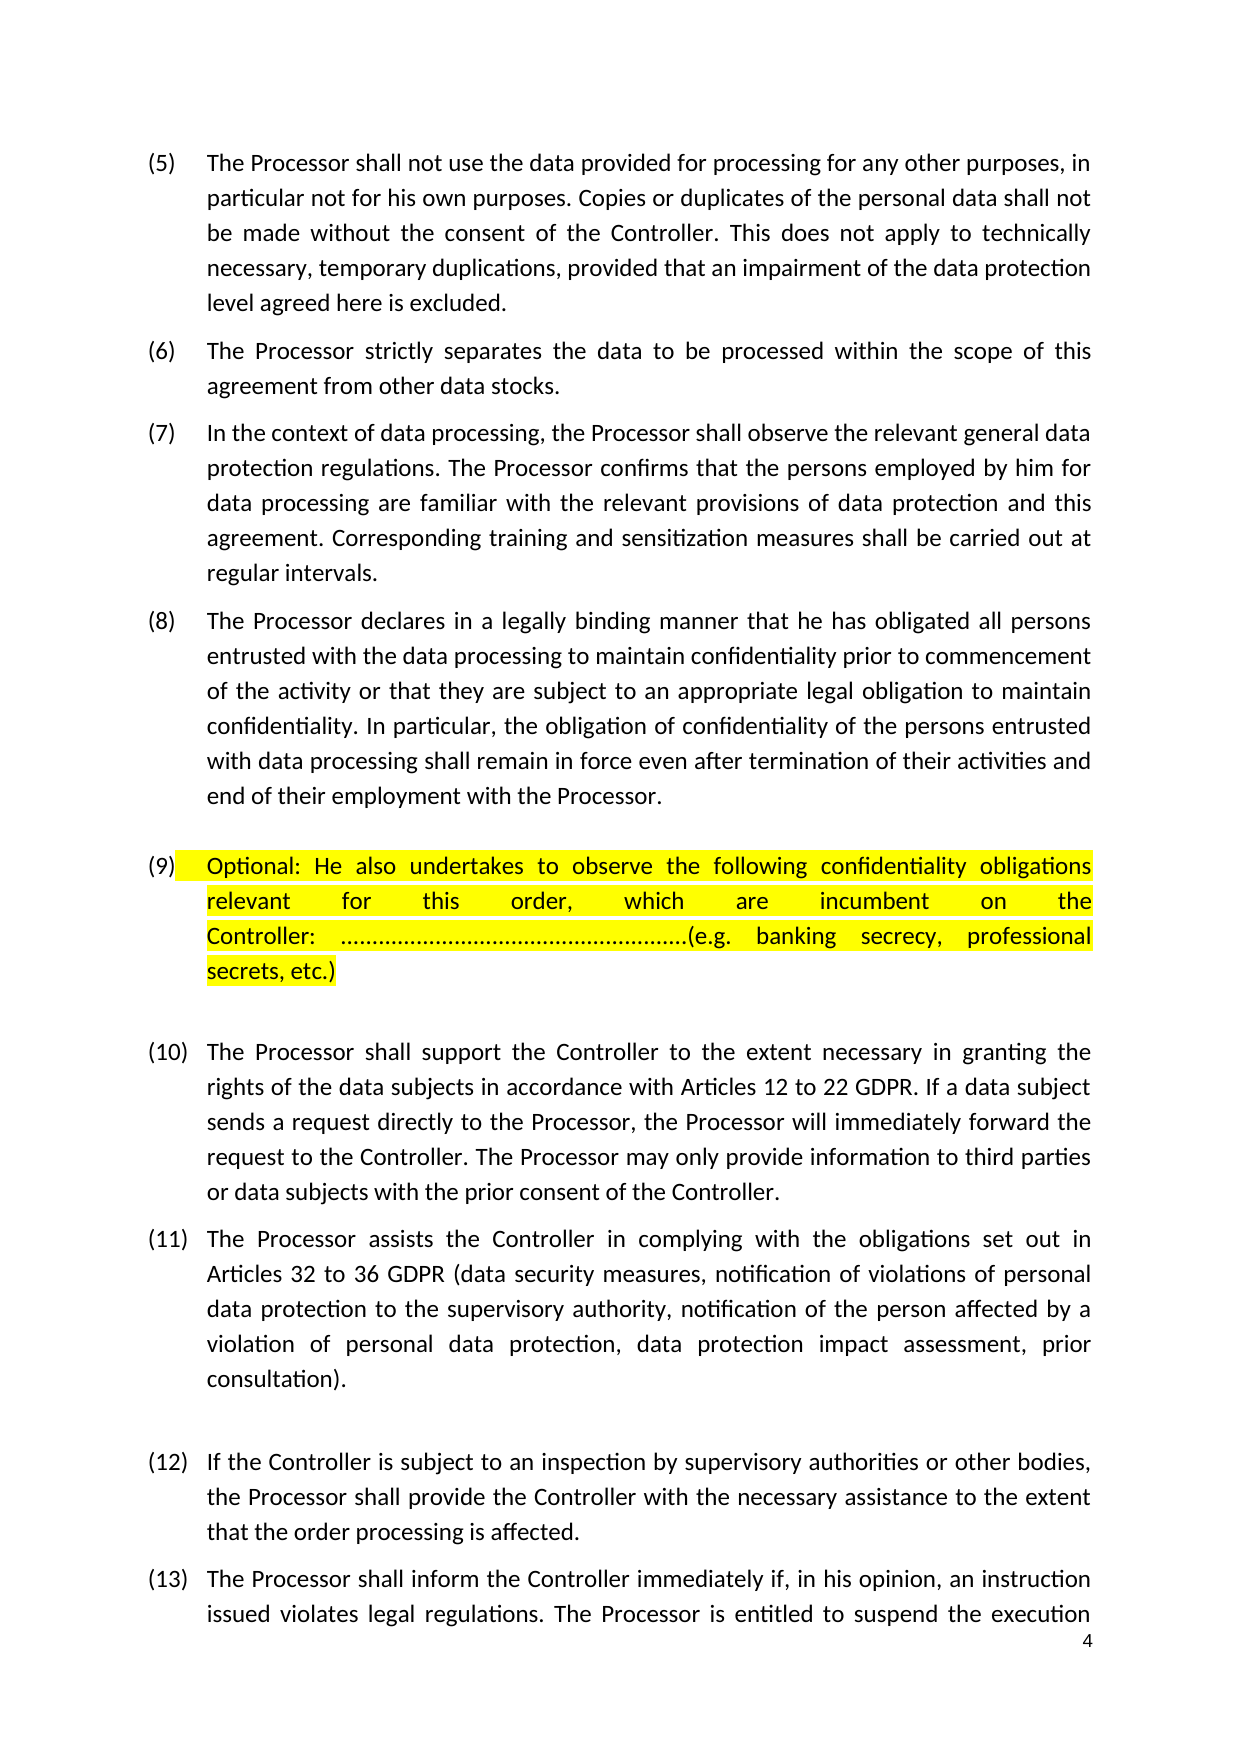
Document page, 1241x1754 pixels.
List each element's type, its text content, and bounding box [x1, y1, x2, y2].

list The Processor strictly separates the data to be processed within the scope of this agreement from other data stocks. [148, 335, 1093, 401]
list The Processor shall not use the data provided for processing for any other purposes, in particular not for his own purposes. Copies or duplicates of the personal data shall not be made without the consent of the Controller. This does not apply to technically necessary, temporary duplications, provided that an impairment of the data protection level agreed here is excluded. [148, 148, 1093, 318]
list In the context of data processing, the Processor shall observe the relevant general data protection regulations. The Processor confirms that the persons employed by him for data processing are familiar with the relevant provisions of data protection and this agreement. Corresponding training and sensitization measures shall be carried out at regular intervals. [148, 418, 1093, 588]
list The Processor shall support the Controller to the extent necessary in granting the rights of the data subjects in accordance with Articles 12 to 22 GDPR. If a data subject sends a request directly to the Processor, the Processor will immediately forward the request to the Controller. The Processor may only provide information to third parties or data subjects with the prior consent of the Controller. [148, 1036, 1093, 1206]
list If the Controller is subject to an inspection by supervisory authorities or other bodies, the Processor shall provide the Controller with the necessary assistance to the extent that the order processing is affected. [148, 1446, 1093, 1546]
list The Processor assists the Controller in complying with the obligations set out in Articles 32 to 36 GDPR (data security measures, notification of violations of personal data protection to the supervisory authority, notification of the person affected by a violation of personal data protection, data protection impact assessment, prior consultation). [148, 1223, 1093, 1394]
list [148, 1563, 1093, 1629]
list The Processor declares in a legally binding manner that he has obligated all persons entrusted with the data processing to maintain confidentiality prior to commencement of the activity or that they are subject to an appropriate legal obligation to maintain confidentiality. In particular, the obligation of confidentiality of the persons entrusted with data processing shall remain in force even after termination of their activities and end of their employment with the Processor. [148, 605, 1093, 811]
list Optional: He also undertakes to observe the following confidentiality obligations relevant for this order, which are incumbent on the Controller: .......................................................(e.g. banking secrecy, professional secrets, etc.) [148, 850, 1093, 986]
